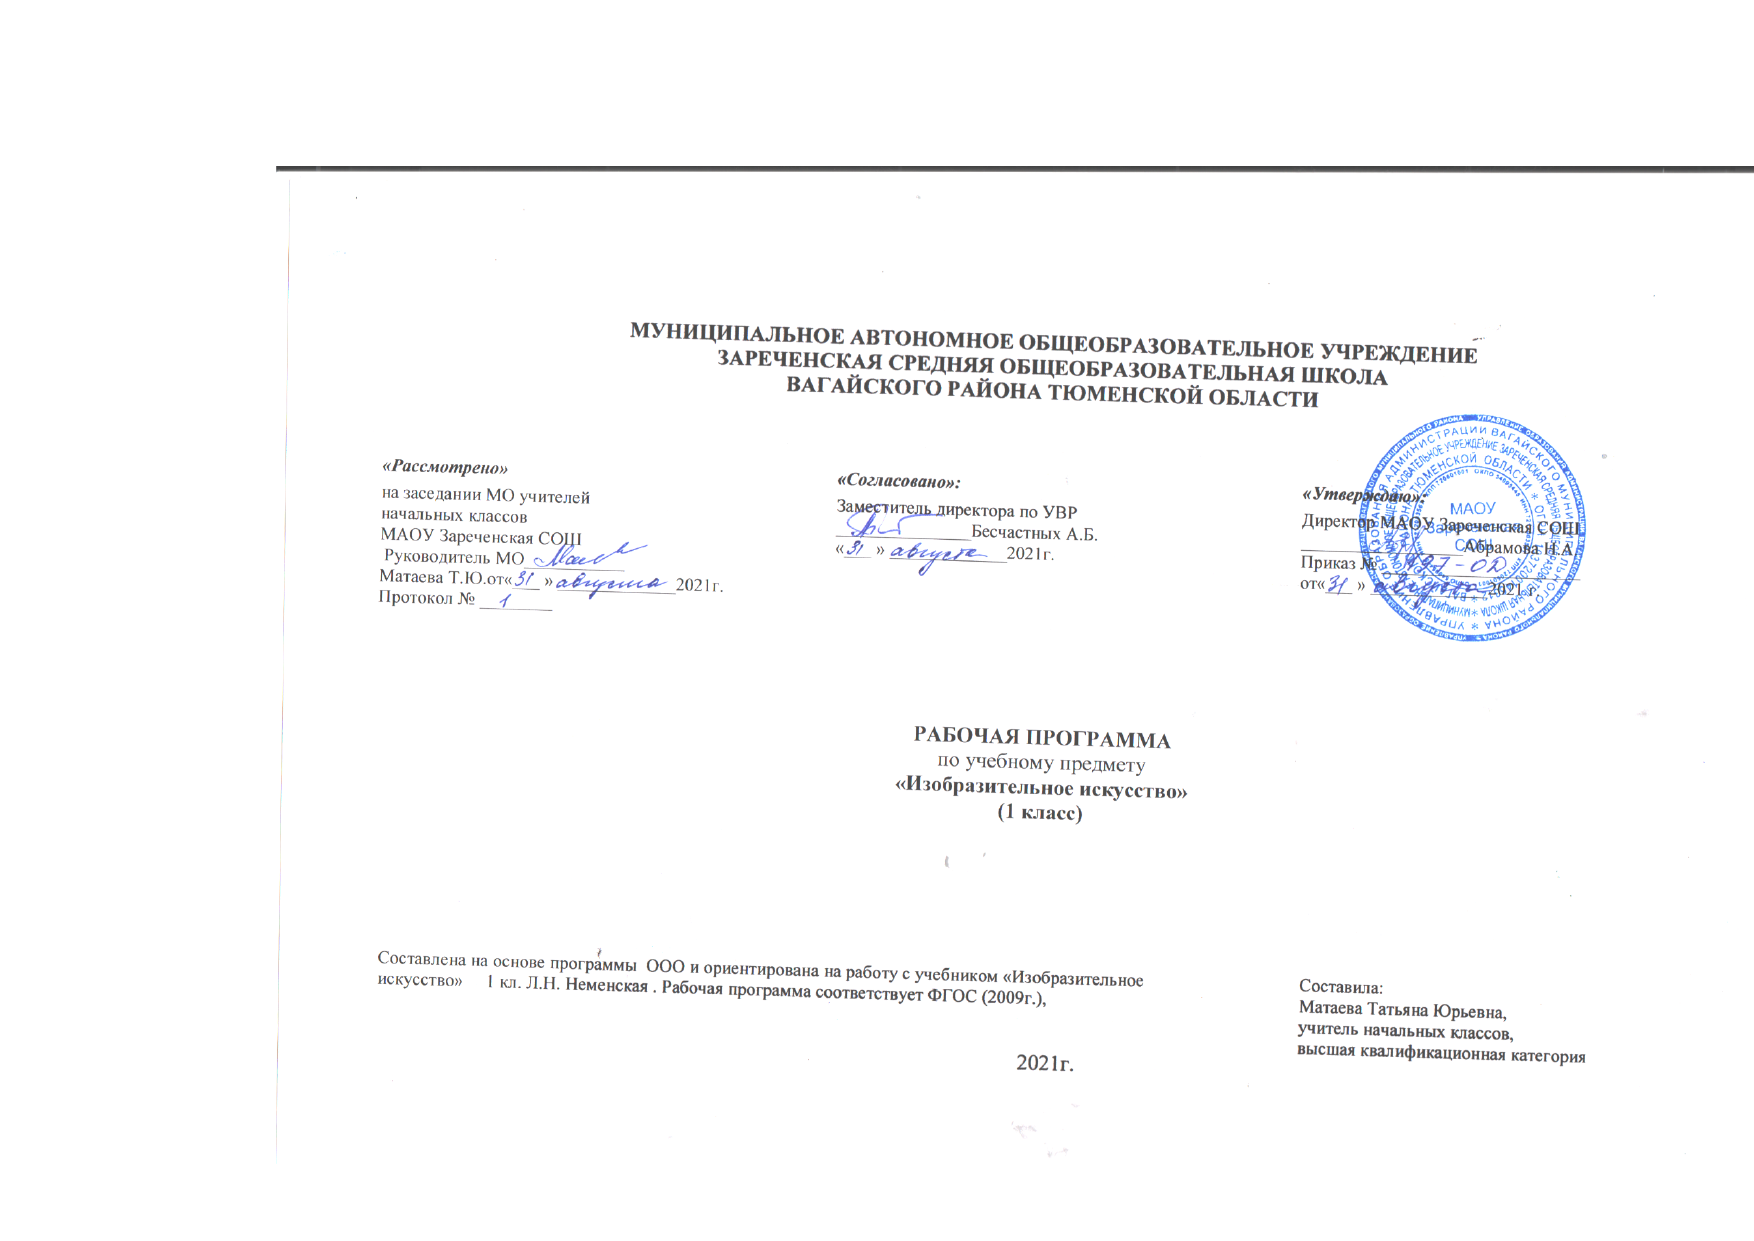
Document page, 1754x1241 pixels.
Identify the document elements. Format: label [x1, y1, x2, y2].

picture [268, 166, 1754, 1164]
